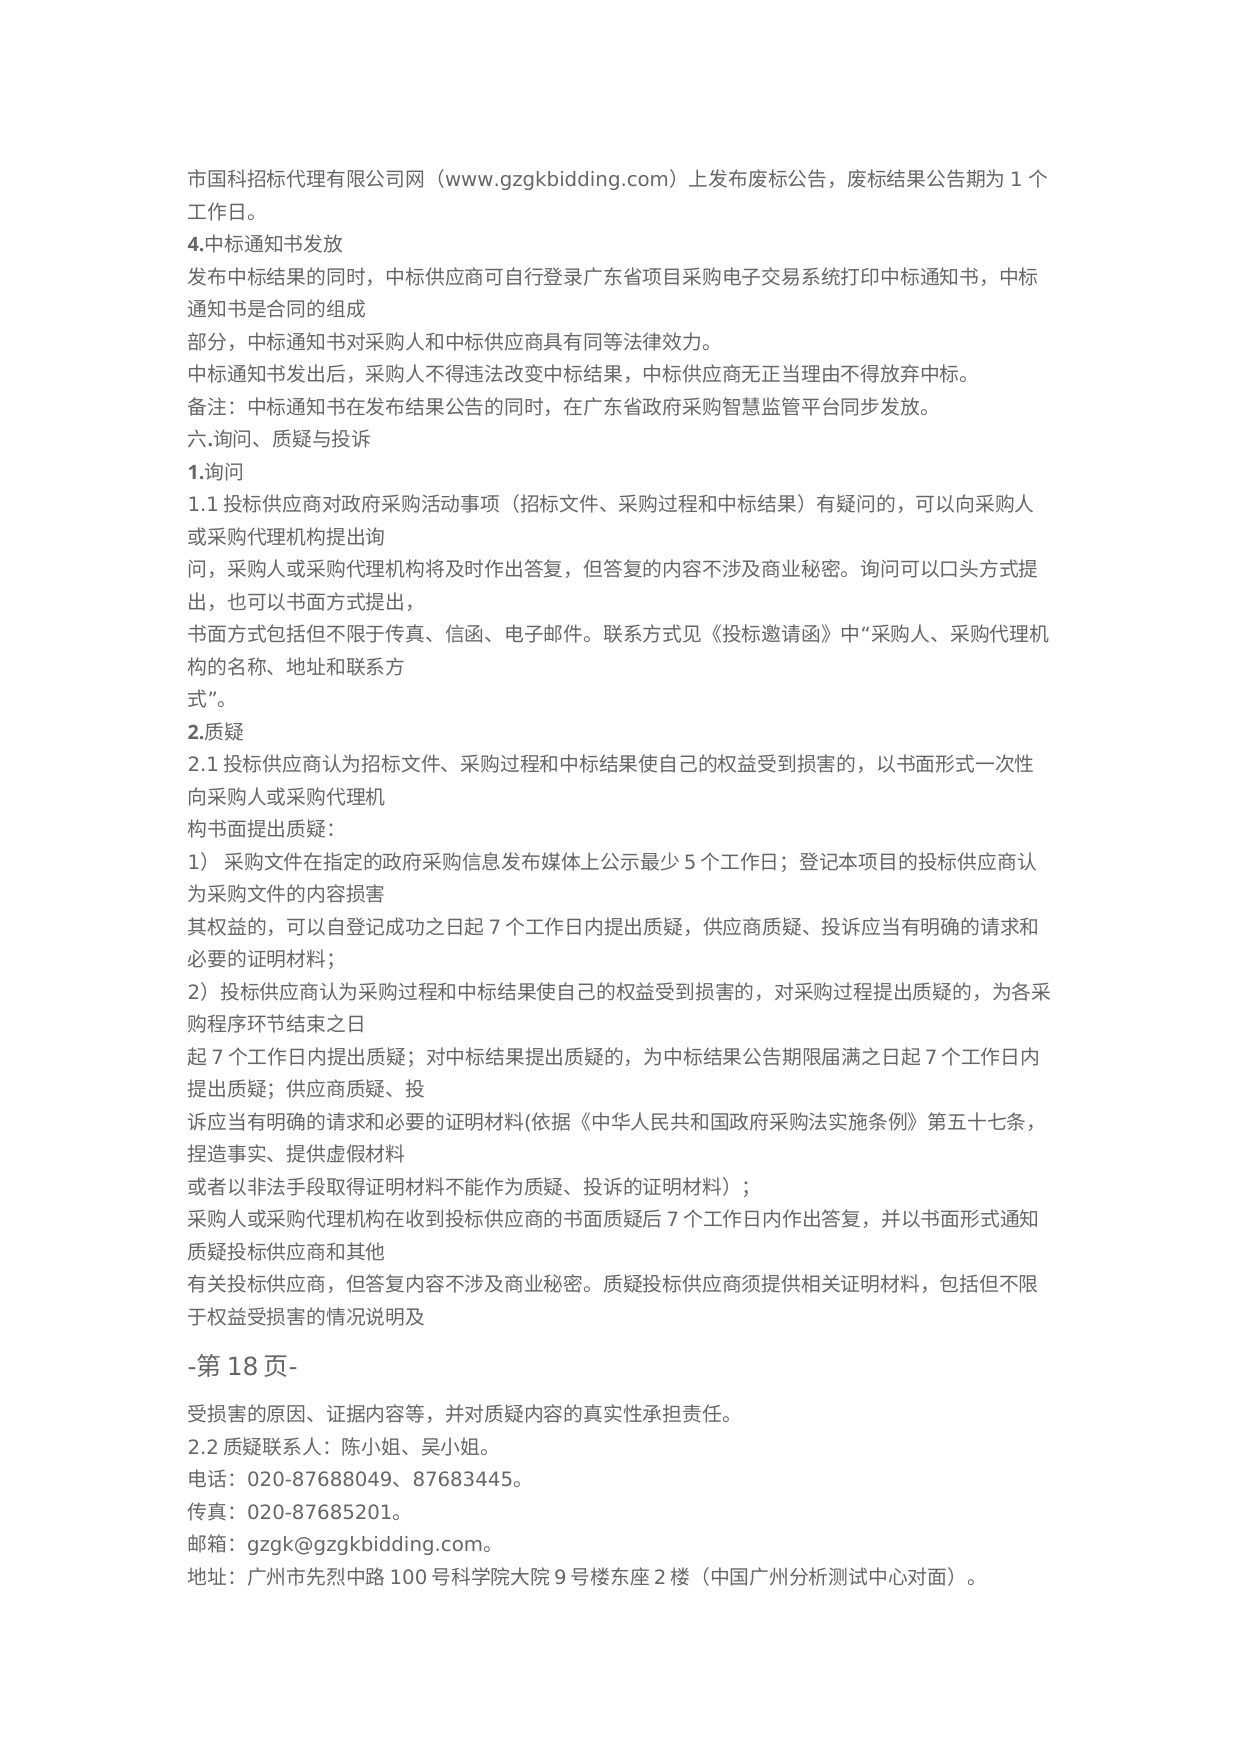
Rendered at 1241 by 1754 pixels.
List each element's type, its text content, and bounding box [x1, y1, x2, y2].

text 2.2质疑联系人：陈小姐、吴小姐。 [187, 1429, 1053, 1462]
text 式”。 [187, 682, 1053, 714]
text 2.1投标供应商认为招标文件、采购过程和中标结果使自己的权益受到损害的，以书面形式一次性向采购人或采购代理机 [187, 747, 1053, 812]
text 4.中标通知书发放 [187, 227, 1053, 259]
text 诉应当有明确的请求和必要的证明材料(依据《中华人民共和国政府采购法实施条例》第五十七条，捏造事实、提供虚假材料 [187, 1104, 1053, 1169]
text 邮箱：gzgk@gzgkbidding.com。 [187, 1527, 1053, 1559]
text 其权益的，可以自登记成功之日起7个工作日内提出质疑，供应商质疑、投诉应当有明确的请求和必要的证明材料； [187, 909, 1053, 974]
text 市国科招标代理有限公司网（www.gzgkbidding.com）上发布废标公告，废标结果公告期为 1 个工作日。 [187, 162, 1053, 227]
text 起7个工作日内提出质疑；对中标结果提出质疑的，为中标结果公告期限届满之日起7个工作日内提出质疑；供应商质疑、投 [187, 1039, 1053, 1104]
text 传真：020-87685201。 [187, 1494, 1053, 1527]
text 构书面提出质疑： [187, 812, 1053, 844]
text 六.询问、质疑与投诉 [187, 422, 1053, 454]
text 或者以非法手段取得证明材料不能作为质疑、投诉的证明材料）； [187, 1169, 1053, 1202]
text 1） 采购文件在指定的政府采购信息发布媒体上公示最少5个工作日；登记本项目的投标供应商认为采购文件的内容损害 [187, 844, 1053, 909]
text 受损害的原因、证据内容等，并对质疑内容的真实性承担责任。 [187, 1397, 1053, 1429]
text -第18页- [187, 1332, 1053, 1397]
text 电话：020-87688049、87683445。 [187, 1462, 1053, 1494]
text 1.询问 [187, 454, 1053, 487]
text 采购人或采购代理机构在收到投标供应商的书面质疑后7个工作日内作出答复，并以书面形式通知质疑投标供应商和其他 [187, 1202, 1053, 1267]
text 问，采购人或采购代理机构将及时作出答复，但答复的内容不涉及商业秘密。询问可以口头方式提出，也可以书面方式提出， [187, 552, 1053, 617]
text 发布中标结果的同时，中标供应商可自行登录广东省项目采购电子交易系统打印中标通知书，中标通知书是合同的组成 [187, 259, 1053, 324]
text 地址：广州市先烈中路100号科学院大院9号楼东座2楼（中国广州分析测试中心对面）。 [187, 1559, 1053, 1592]
text 备注：中标通知书在发布结果公告的同时，在广东省政府采购智慧监管平台同步发放。 [187, 389, 1053, 422]
text 中标通知书发出后，采购人不得违法改变中标结果，中标供应商无正当理由不得放弃中标。 [187, 357, 1053, 389]
text 2.质疑 [187, 714, 1053, 747]
text 书面方式包括但不限于传真、信函、电子邮件。联系方式见《投标邀请函》中“采购人、采购代理机构的名称、地址和联系方 [187, 617, 1053, 682]
text 1.1投标供应商对政府采购活动事项（招标文件、采购过程和中标结果）有疑问的，可以向采购人或采购代理机构提出询 [187, 487, 1053, 552]
text 部分，中标通知书对采购人和中标供应商具有同等法律效力。 [187, 324, 1053, 357]
text 2）投标供应商认为采购过程和中标结果使自己的权益受到损害的，对采购过程提出质疑的，为各采购程序环节结束之日 [187, 974, 1053, 1039]
text 有关投标供应商，但答复内容不涉及商业秘密。质疑投标供应商须提供相关证明材料，包括但不限于权益受损害的情况说明及 [187, 1267, 1053, 1332]
